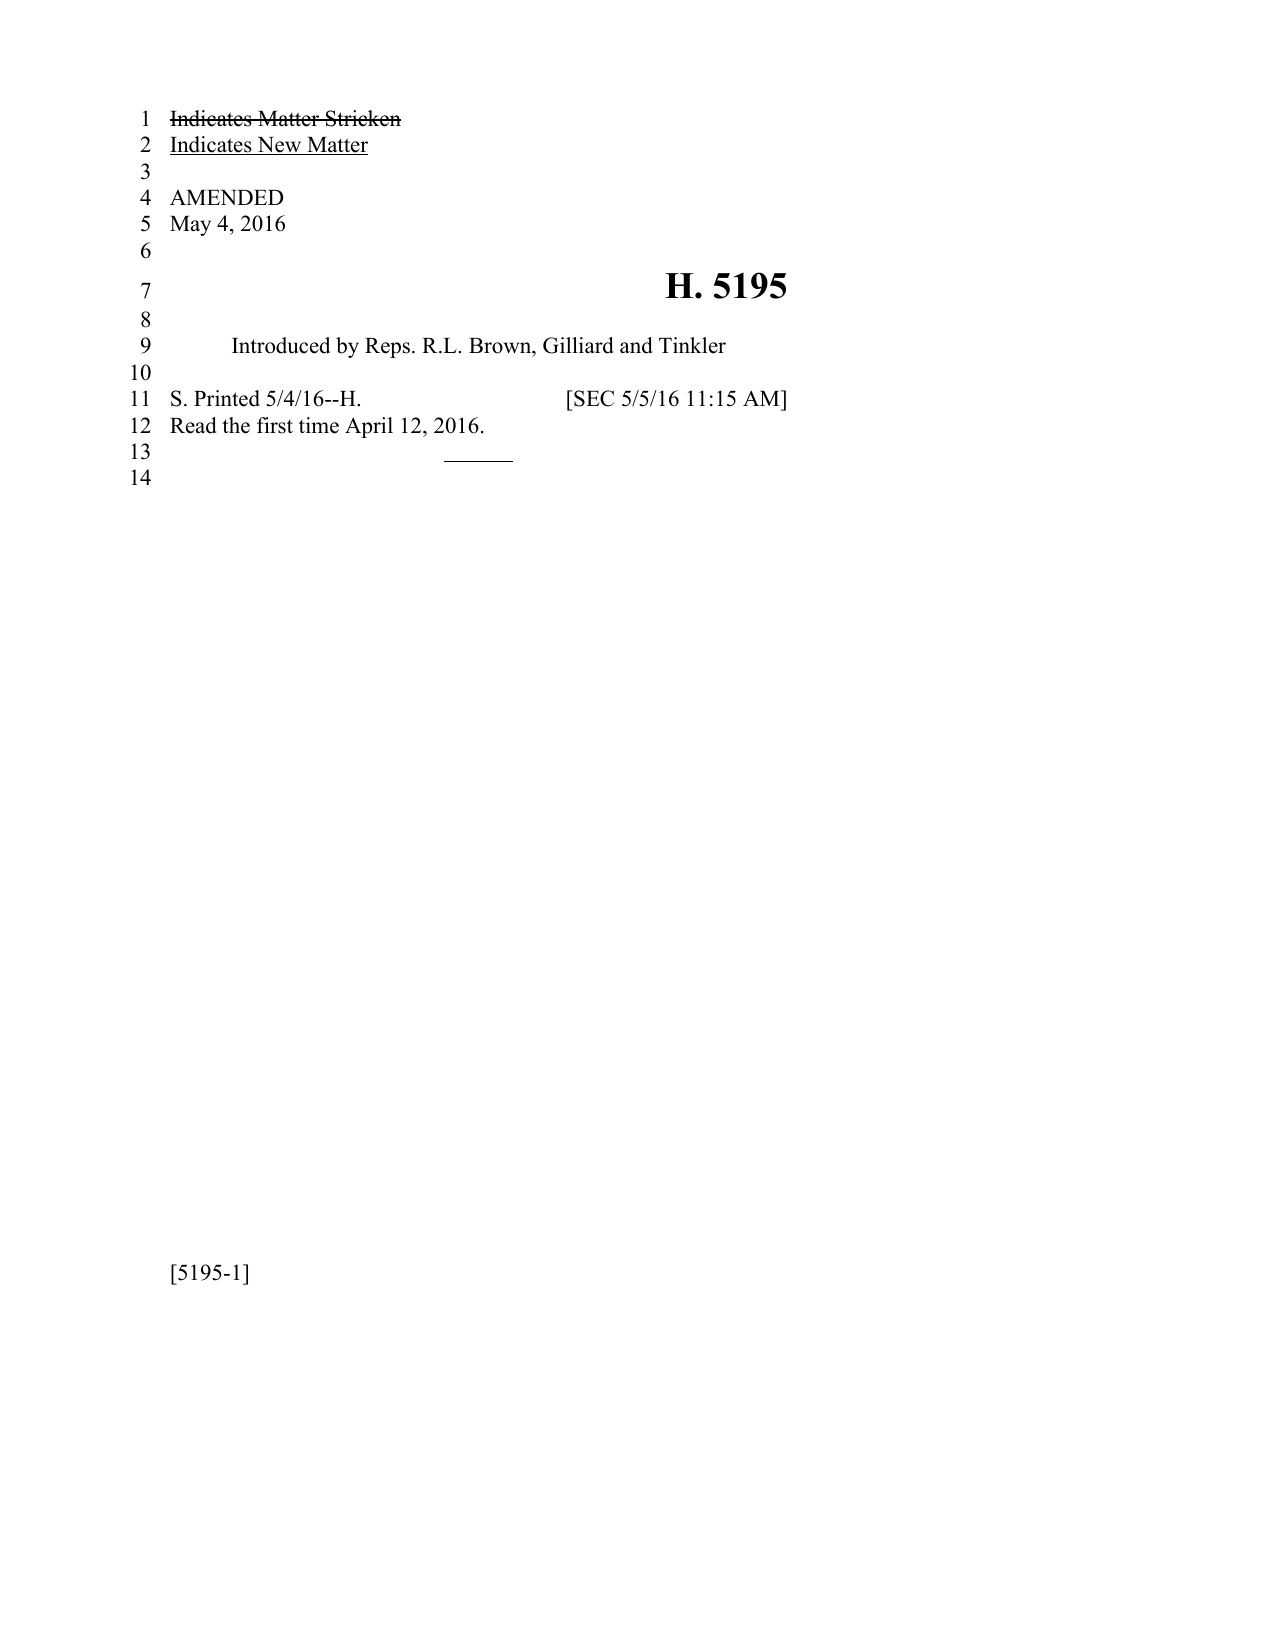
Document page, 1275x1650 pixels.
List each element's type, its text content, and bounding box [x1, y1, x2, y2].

text AMENDED [169, 184, 787, 210]
text H. 5195 [169, 263, 787, 306]
text May 4, 2016 [169, 210, 787, 237]
text Indicates New Matter [169, 131, 787, 158]
text Read the first time April 12, 2016. [169, 412, 787, 438]
text Indicates Matter Stricken [169, 105, 787, 131]
text Introduced by Reps. R.L. Brown, Gilliard and Tinkler [169, 333, 787, 359]
text S. Printed 5/4/16--H. [SEC 5/5/16 11:15 AM] [169, 385, 787, 412]
